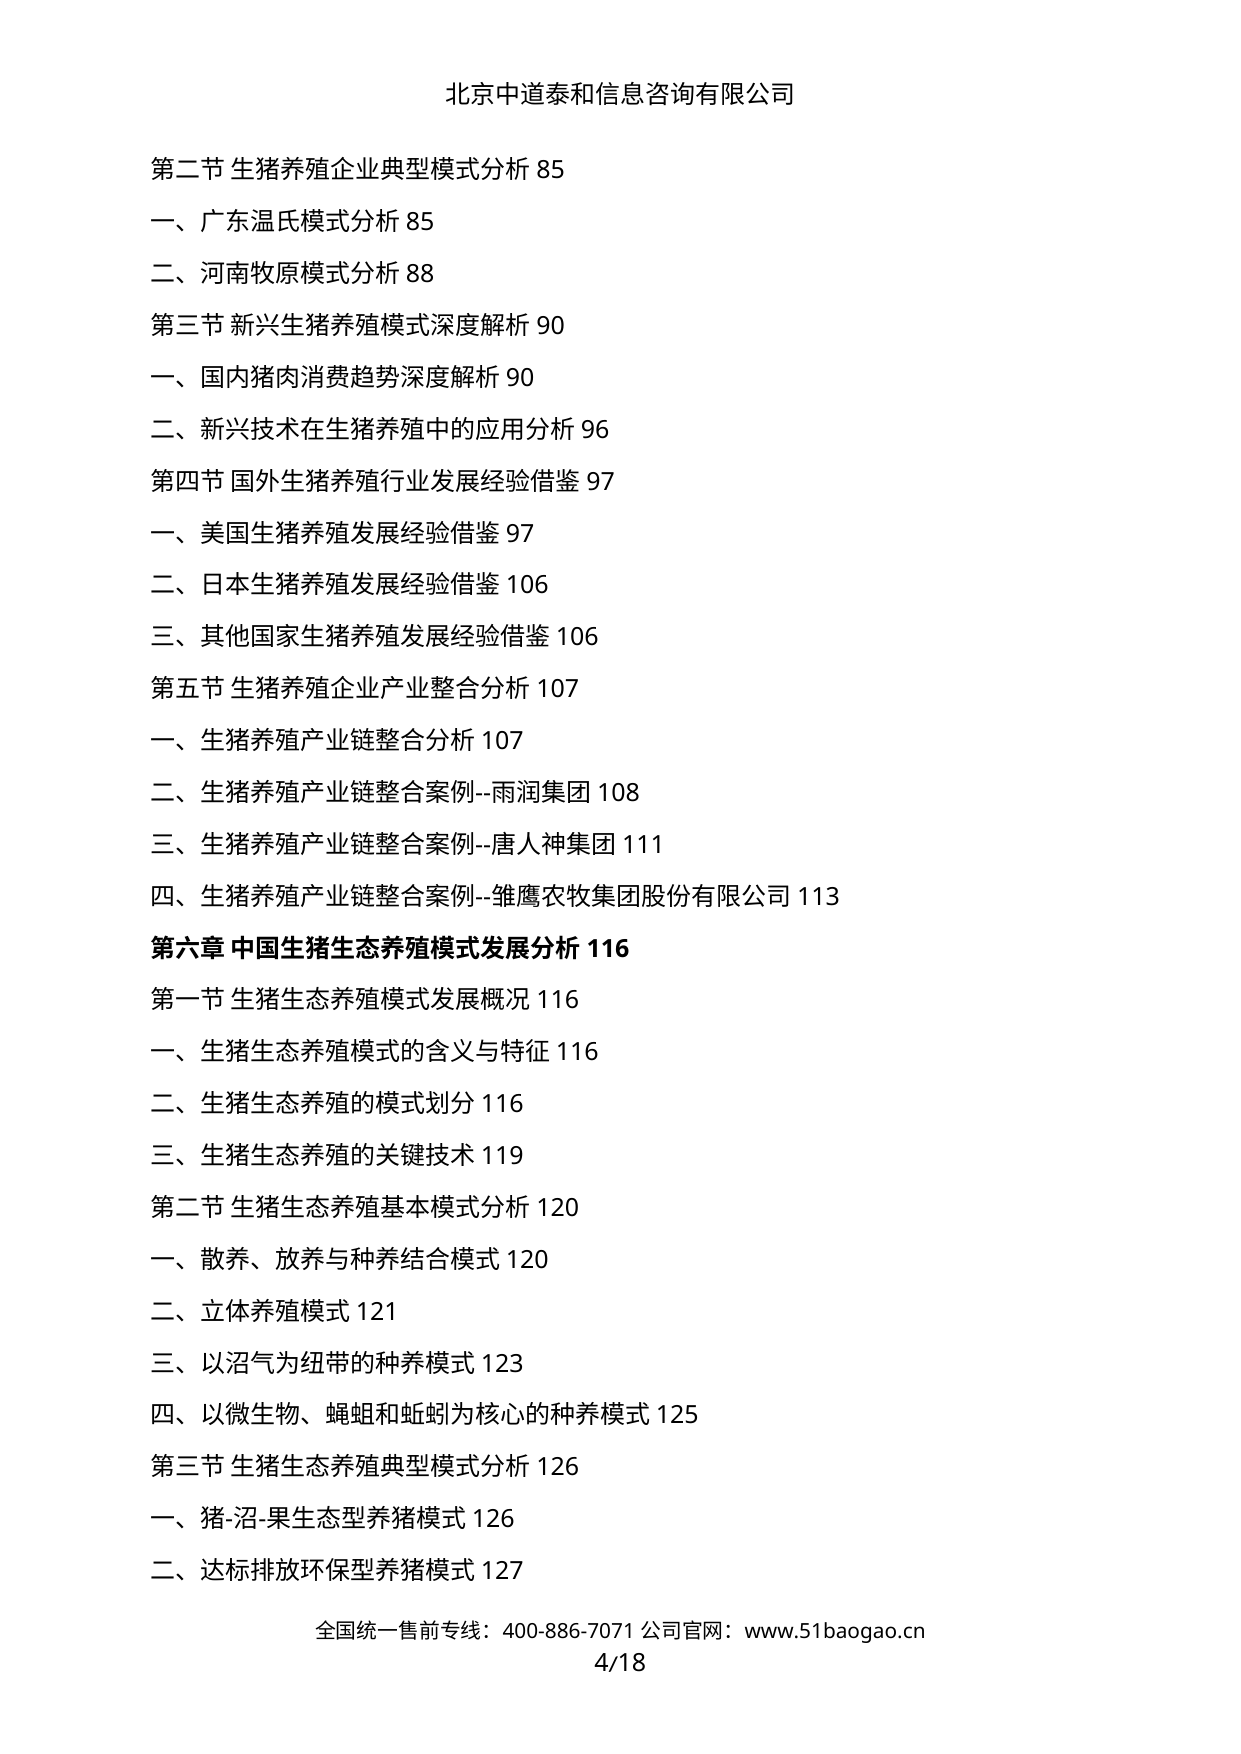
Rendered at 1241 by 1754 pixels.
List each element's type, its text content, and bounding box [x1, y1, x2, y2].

text 二、日本生猪养殖发展经验借鉴 106 [150, 565, 1090, 601]
text 二、新兴技术在生猪养殖中的应用分析 96 [150, 409, 1090, 446]
text 三、以沼气为纽带的种养模式 123 [150, 1343, 1090, 1379]
text 二、达标排放环保型养猪模式 127 [150, 1551, 1090, 1587]
text 一、广东温氏模式分析 85 [150, 202, 1090, 238]
text 第四节 国外生猪养殖行业发展经验借鉴 97 [150, 461, 1090, 497]
text 一、猪-沼-果生态型养猪模式 126 [150, 1499, 1090, 1535]
text 一、美国生猪养殖发展经验借鉴 97 [150, 513, 1090, 549]
text 第六章 中国生猪生态养殖模式发展分析 116 [150, 928, 1090, 964]
text 二、河南牧原模式分析 88 [150, 254, 1090, 290]
text 四、以微生物、蝇蛆和蚯蚓为核心的种养模式 125 [150, 1395, 1090, 1431]
text 二、生猪养殖产业链整合案例--雨润集团 108 [150, 772, 1090, 809]
text 二、立体养殖模式 121 [150, 1291, 1090, 1327]
text 第三节 新兴生猪养殖模式深度解析 90 [150, 306, 1090, 342]
text 第三节 生猪生态养殖典型模式分析 126 [150, 1447, 1090, 1483]
text 三、生猪养殖产业链整合案例--唐人神集团 111 [150, 824, 1090, 861]
text 二、生猪生态养殖的模式划分 116 [150, 1084, 1090, 1120]
text 第二节 生猪生态养殖基本模式分析 120 [150, 1187, 1090, 1224]
text 第二节 生猪养殖企业典型模式分析 85 [150, 150, 1090, 186]
text 三、生猪生态养殖的关键技术 119 [150, 1136, 1090, 1172]
text 一、国内猪肉消费趋势深度解析 90 [150, 357, 1090, 394]
text 第五节 生猪养殖企业产业整合分析 107 [150, 669, 1090, 705]
text 四、生猪养殖产业链整合案例--雏鹰农牧集团股份有限公司 113 [150, 876, 1090, 912]
text 第一节 生猪生态养殖模式发展概况 116 [150, 980, 1090, 1016]
text 一、生猪养殖产业链整合分析 107 [150, 721, 1090, 757]
text 三、其他国家生猪养殖发展经验借鉴 106 [150, 617, 1090, 653]
text 一、生猪生态养殖模式的含义与特征 116 [150, 1032, 1090, 1068]
text 一、散养、放养与种养结合模式 120 [150, 1239, 1090, 1276]
